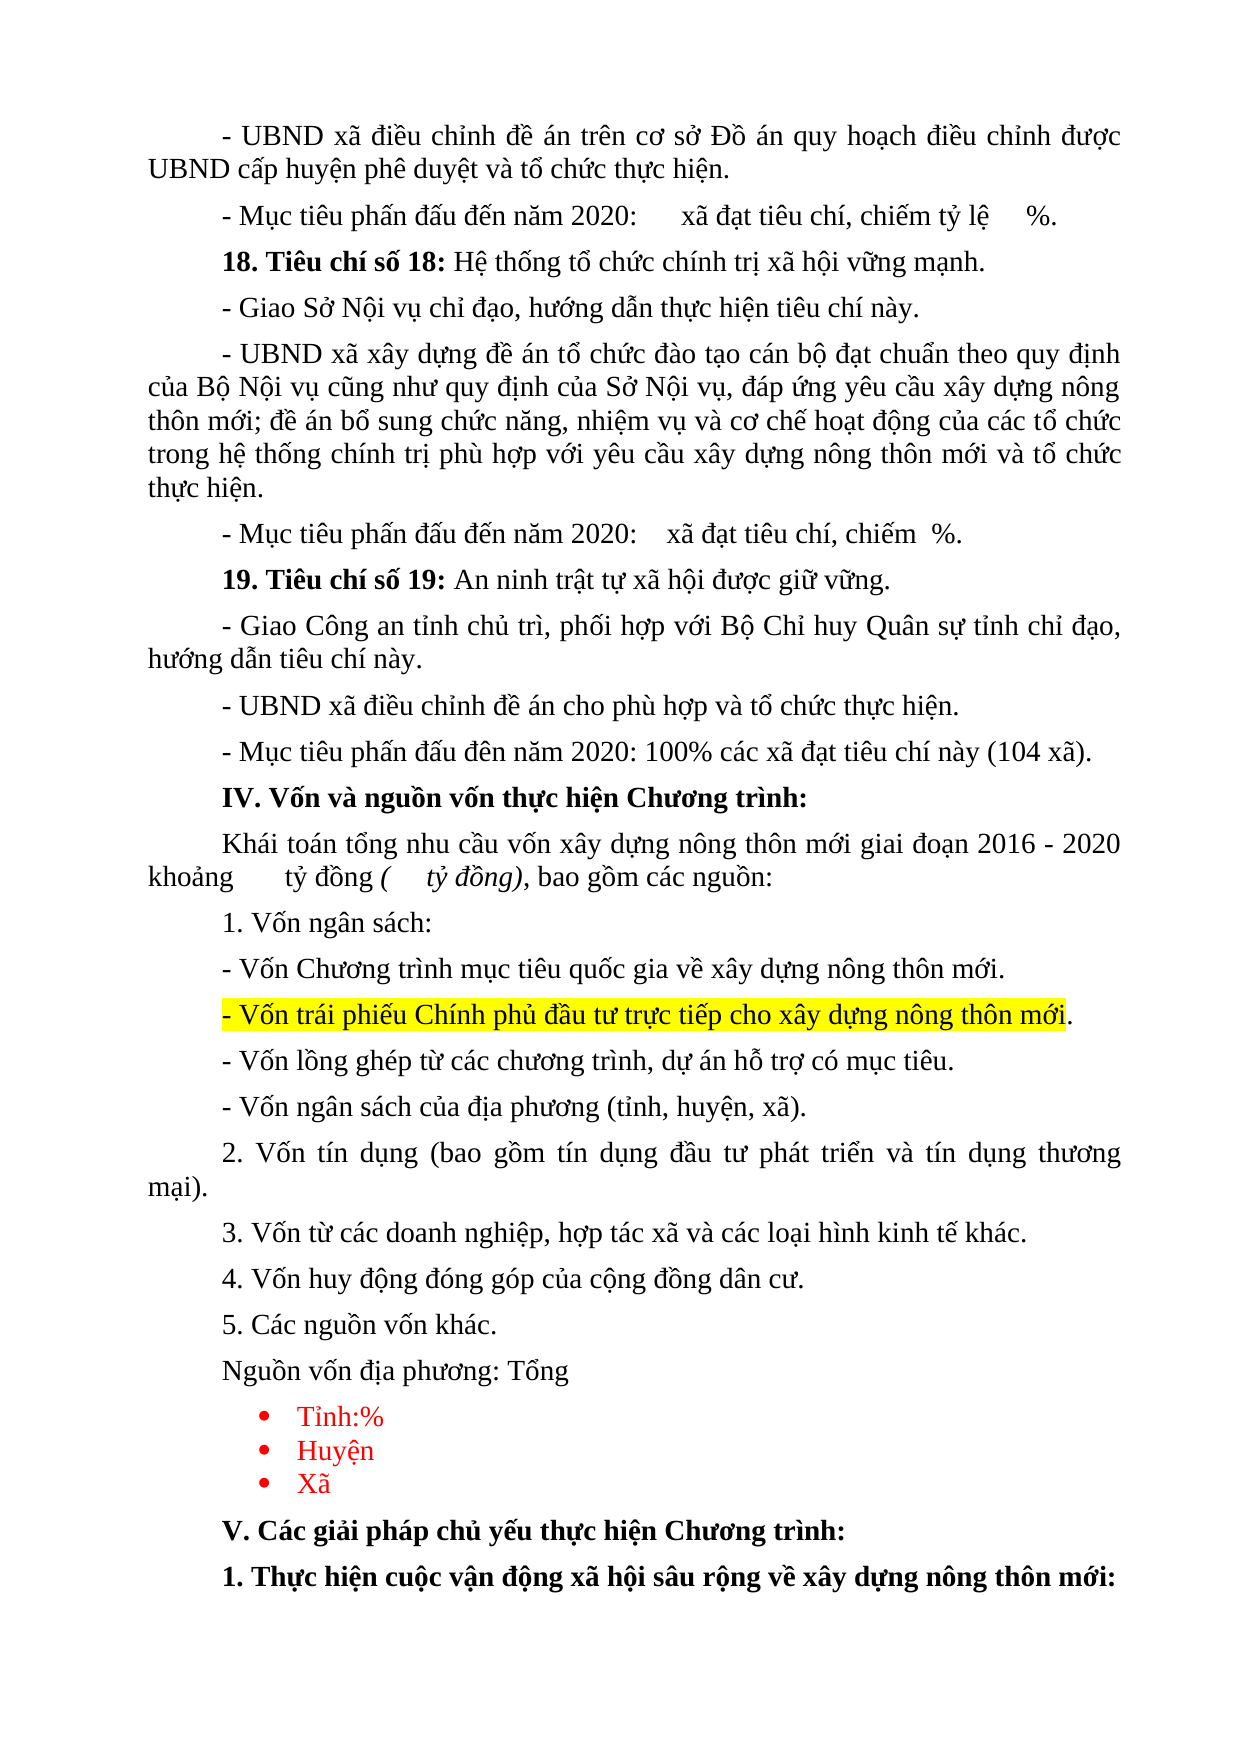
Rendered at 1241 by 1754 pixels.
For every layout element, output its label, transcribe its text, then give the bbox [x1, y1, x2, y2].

text 1. Thực hiện cuộc vận động xã hội sâu rộng về xây dựng nông thôn mới: [148, 1559, 1122, 1592]
text Khái toán tổng nhu cầu vốn xây dựng nông thôn mới giai đoạn 2016 - 2020 khoảng tỷ đồng ( tỷ đồng), bao gồm các nguồn: [148, 826, 1122, 893]
text IV. Vốn và nguồn vốn thực hiện Chương trình: [148, 780, 1122, 813]
text 4. Vốn huy động đóng góp của cộng đồng dân cư. [148, 1261, 1122, 1295]
text - UBND xã điều chỉnh đề án cho phù hợp và tổ chức thực hiện. [148, 688, 1122, 721]
text - Vốn lồng ghép từ các chương trình, dự án hỗ trợ có mục tiêu. [148, 1043, 1122, 1077]
text - Mục tiêu phấn đấu đến năm 2020: xã đạt tiêu chí, chiếm %. [148, 516, 1122, 549]
list Xã [259, 1467, 1122, 1500]
text 19. Tiêu chí số 19: An ninh trật tự xã hội được giữ vững. [148, 562, 1122, 596]
text - UBND xã xây dựng đề án tổ chức đào tạo cán bộ đạt chuẩn theo quy định của Bộ Nội vụ cũng như quy định của Sở Nội vụ, đáp ứng yêu cầu xây dựng nông thôn mới; đề án bổ sung chức năng, nhiệm vụ và cơ chế hoạt động của các tổ chức trong hệ thống chính trị phù hợp với yêu cầu xây dựng nông thôn mới và tổ chức thực hiện. [148, 336, 1122, 503]
text 18. Tiêu chí số 18: Hệ thống tổ chức chính trị xã hội vững mạnh. [148, 244, 1122, 277]
text 1. Vốn ngân sách: [148, 905, 1122, 939]
text - Giao Sở Nội vụ chỉ đạo, hướng dẫn thực hiện tiêu chí này. [148, 290, 1122, 323]
text - Mục tiêu phấn đấu đến năm 2020: xã đạt tiêu chí, chiếm tỷ lệ %. [148, 198, 1122, 231]
text - Mục tiêu phấn đấu đên năm 2020: 100% các xã đạt tiêu chí này (104 xã). [148, 734, 1122, 767]
text 5. Các nguồn vốn khác. [148, 1307, 1122, 1341]
list Tỉnh:% [259, 1399, 1122, 1433]
text V. Các giải pháp chủ yếu thực hiện Chương trình: [148, 1513, 1122, 1546]
text 3. Vốn từ các doanh nghiệp, hợp tác xã và các loại hình kinh tế khác. [148, 1215, 1122, 1249]
text - Vốn trái phiếu Chính phủ đầu tư trực tiếp cho xây dựng nông thôn mới. [148, 997, 1122, 1031]
text 2. Vốn tín dụng (bao gồm tín dụng đầu tư phát triển và tín dụng thương mại). [148, 1136, 1122, 1203]
list Huyện [259, 1433, 1122, 1467]
text Nguồn vốn địa phương: Tổng [148, 1353, 1122, 1387]
text - UBND xã điều chỉnh đề án trên cơ sở Đồ án quy hoạch điều chỉnh được UBND cấp huyện phê duyệt và tổ chức thực hiện. [148, 118, 1122, 185]
text - Giao Công an tỉnh chủ trì, phối hợp với Bộ Chỉ huy Quân sự tỉnh chỉ đạo, hướng dẫn tiêu chí này. [148, 608, 1122, 675]
text - Vốn Chương trình mục tiêu quốc gia về xây dựng nông thôn mới. [148, 951, 1122, 985]
text - Vốn ngân sách của địa phương (tỉnh, huyện, xã). [148, 1089, 1122, 1123]
